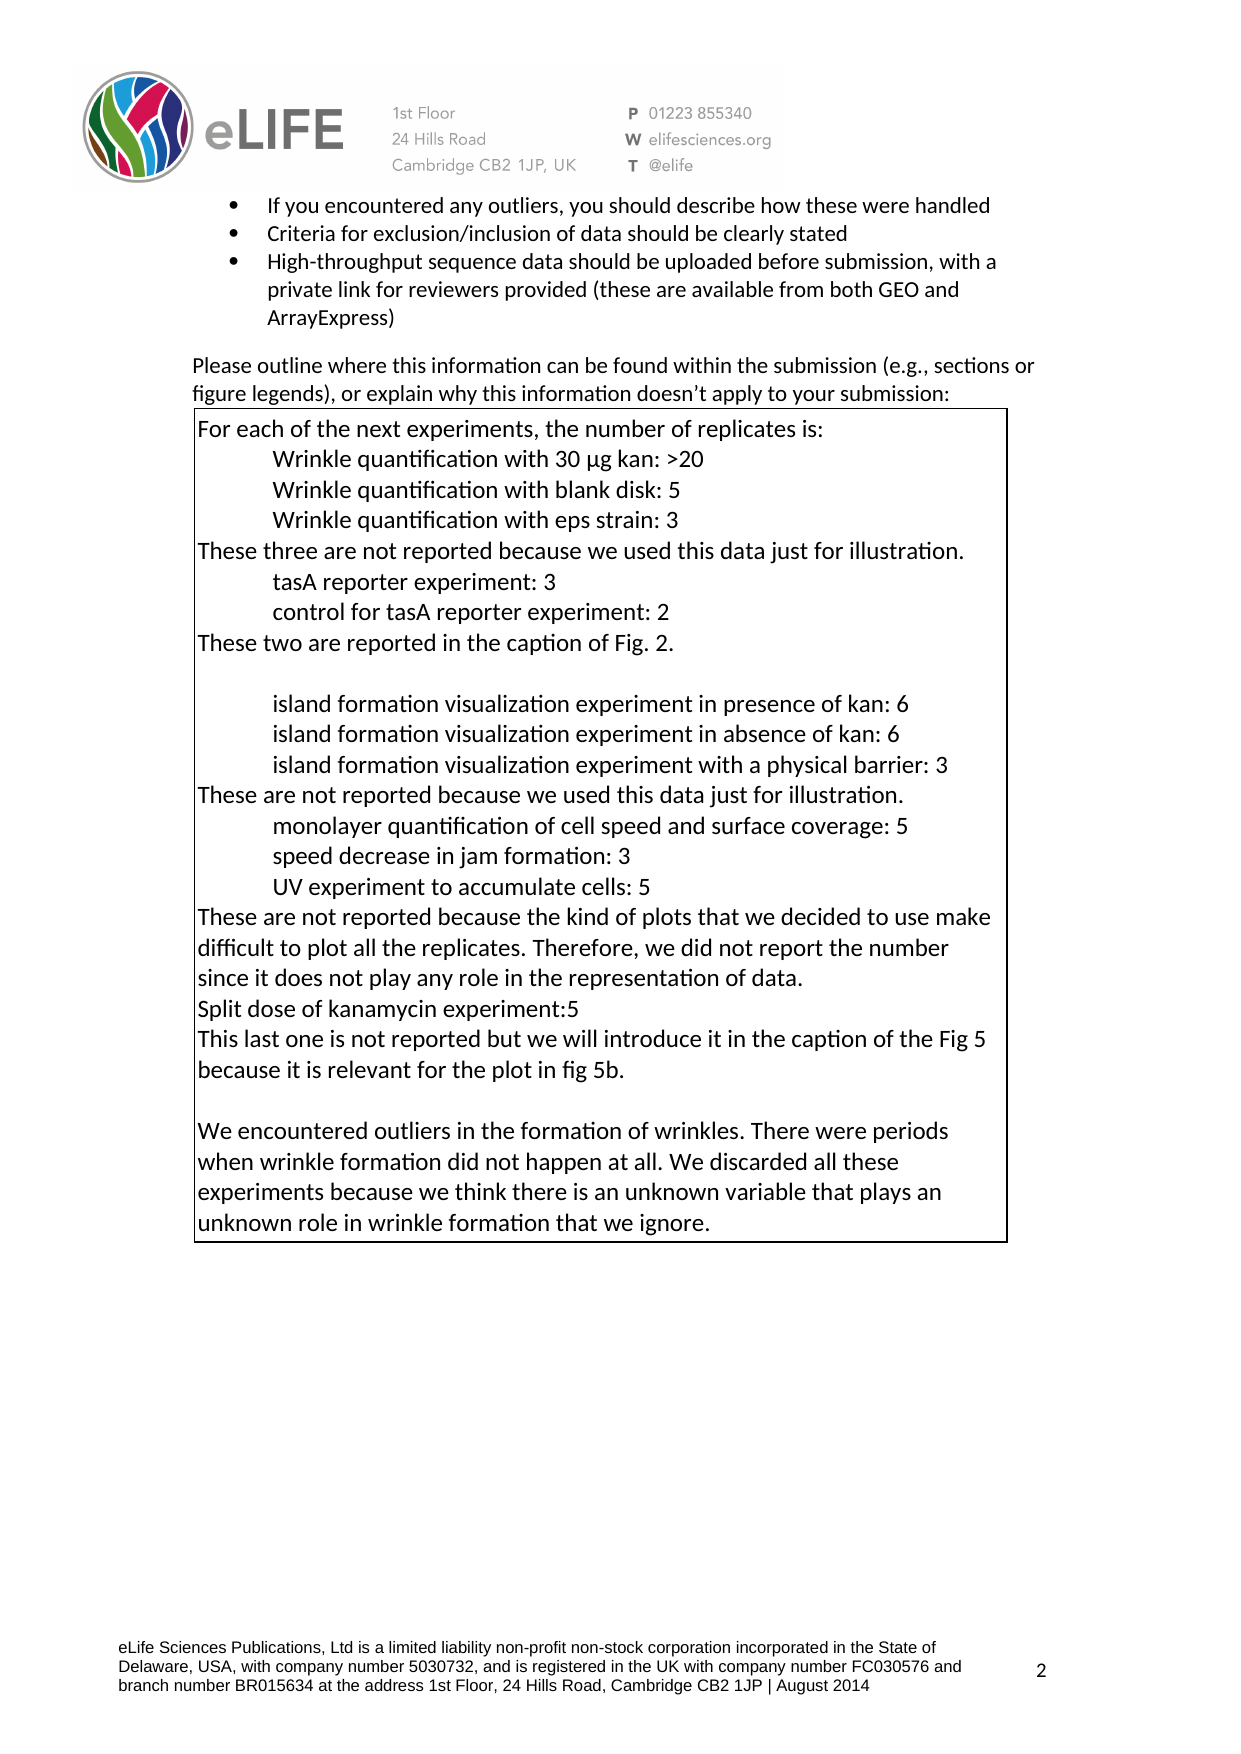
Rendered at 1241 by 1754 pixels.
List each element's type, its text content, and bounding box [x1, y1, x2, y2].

text These three are not reported because we used this data just for illustration. [197, 535, 1004, 566]
list High-throughput sequence data should be uploaded before submission, with a private link for reviewers provided (these are available from both GEO and ArrayExpress) [229, 247, 1053, 331]
text island formation visualization experiment in absence of kan: 6 [197, 718, 1004, 749]
text tasA reporter experiment: 3 [197, 566, 1004, 596]
text control for tasA reporter experiment: 2 [197, 596, 1004, 627]
text Wrinkle quantification with blank disk: 5 [197, 474, 1004, 505]
picture [73, 59, 784, 191]
text UV experiment to accumulate cells: 5 [197, 871, 1004, 901]
text island formation visualization experiment in presence of kan: 6 [197, 688, 1004, 718]
list Criteria for exclusion/inclusion of data should be clearly stated [229, 219, 1053, 247]
text We encountered outliers in the formation of wrinkles. There were periods when wrinkle formation did not happen at all. We discarded all these experiments because we think there is an unknown variable that plays an unknown role in wrinkle formation that we ignore. [195, 1115, 1006, 1239]
text island formation visualization experiment with a physical barrier: 3 [197, 749, 1004, 779]
text Split dose of kanamycin experiment:5 [197, 993, 1004, 1023]
text This last one is not reported but we will introduce it in the caption of the Fig 5 because it is relevant for the plot in fig 5b. [197, 1023, 1004, 1084]
text Wrinkle quantification with eps strain: 3 [197, 505, 1004, 535]
list If you encountered any outliers, you should describe how these were handled [229, 191, 1053, 219]
text These are not reported because the kind of plots that we decided to use make difficult to plot all the replicates. Therefore, we did not report the number since it does not play any role in the representation of data. [197, 901, 1004, 993]
text monolayer quantification of cell speed and surface coverage: 5 [197, 810, 1004, 840]
text speed decrease in jam formation: 3 [197, 840, 1004, 871]
text Please outline where this information can be found within the submission (e.g., sections or figure legends), or explain why this information doesn’t apply to your submission: [192, 351, 1053, 407]
text For each of the next experiments, the number of replicates is: [195, 411, 1006, 444]
text These two are reported in the caption of Fig. 2. [197, 627, 1004, 657]
text These are not reported because we used this data just for illustration. [197, 779, 1004, 810]
text Wrinkle quantification with 30 µg kan: >20 [197, 444, 1004, 474]
